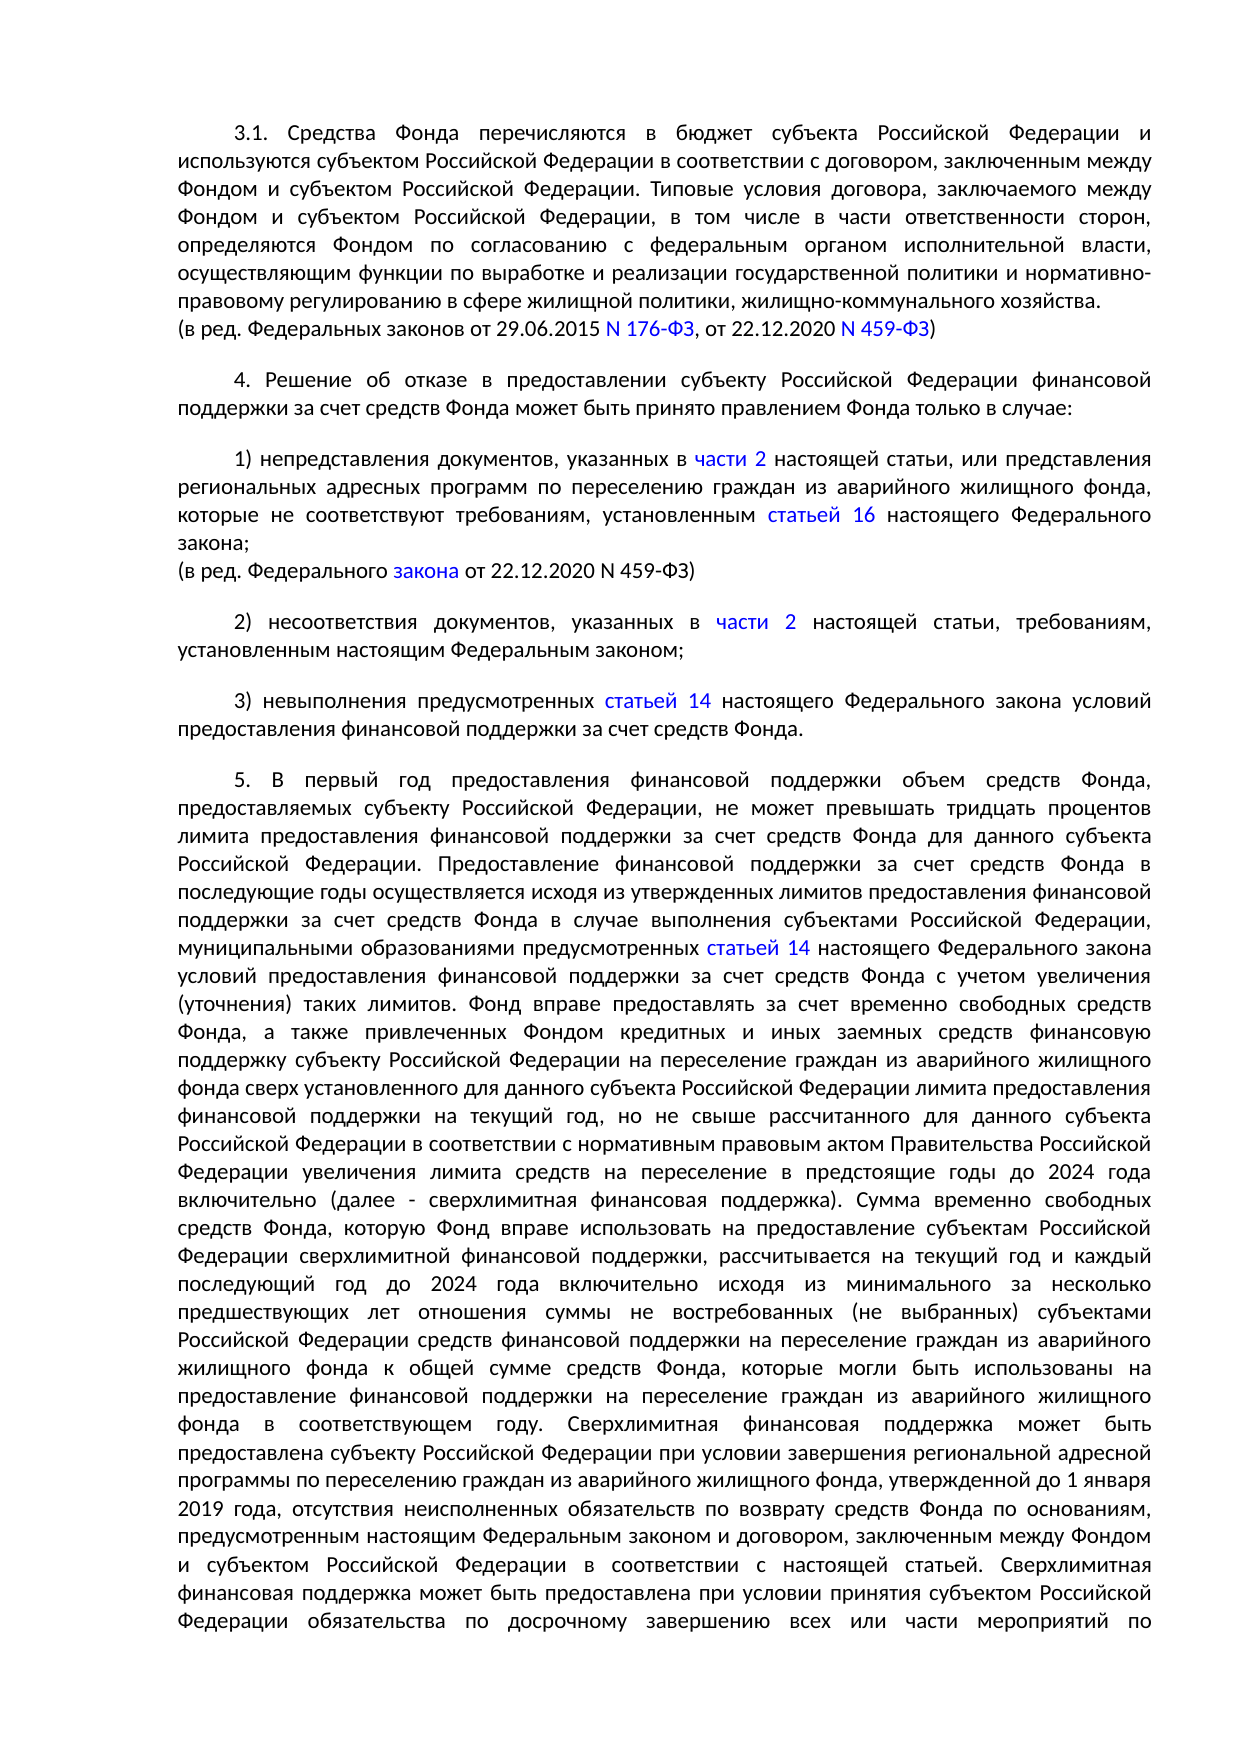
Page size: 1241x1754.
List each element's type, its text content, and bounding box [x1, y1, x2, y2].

text 3) невыполнения предусмотренных статьей 14 настоящего Федерального закона условий предоставления финансовой поддержки за счет средств Фонда. [177, 686, 1152, 742]
text 4. Решение об отказе в предоставлении субъекту Российской Федерации финансовой поддержки за счет средств Фонда может быть принято правлением Фонда только в случае: [177, 365, 1152, 421]
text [177, 765, 1152, 1634]
text (в ред. Федеральных законов от 29.06.2015 N 176-ФЗ, от 22.12.2020 N 459-ФЗ) [177, 314, 1152, 342]
text 1) непредставления документов, указанных в части 2 настоящей статьи, или представления региональных адресных программ по переселению граждан из аварийного жилищного фонда, которые не соответствуют требованиям, установленным статьей 16 настоящего Федерального закона; [177, 444, 1152, 556]
text (в ред. Федерального закона от 22.12.2020 N 459-ФЗ) [177, 556, 1152, 584]
text 3.1. Средства Фонда перечисляются в бюджет субъекта Российской Федерации и используются субъектом Российской Федерации в соответствии с договором, заключенным между Фондом и субъектом Российской Федерации. Типовые условия договора, заключаемого между Фондом и субъектом Российской Федерации, в том числе в части ответственности сторон, определяются Фондом по согласованию с федеральным органом исполнительной власти, осуществляющим функции по выработке и реализации государственной политики и нормативно-правовому регулированию в сфере жилищной политики, жилищно-коммунального хозяйства. [177, 118, 1152, 314]
text 2) несоответствия документов, указанных в части 2 настоящей статьи, требованиям, установленным настоящим Федеральным законом; [177, 607, 1152, 663]
